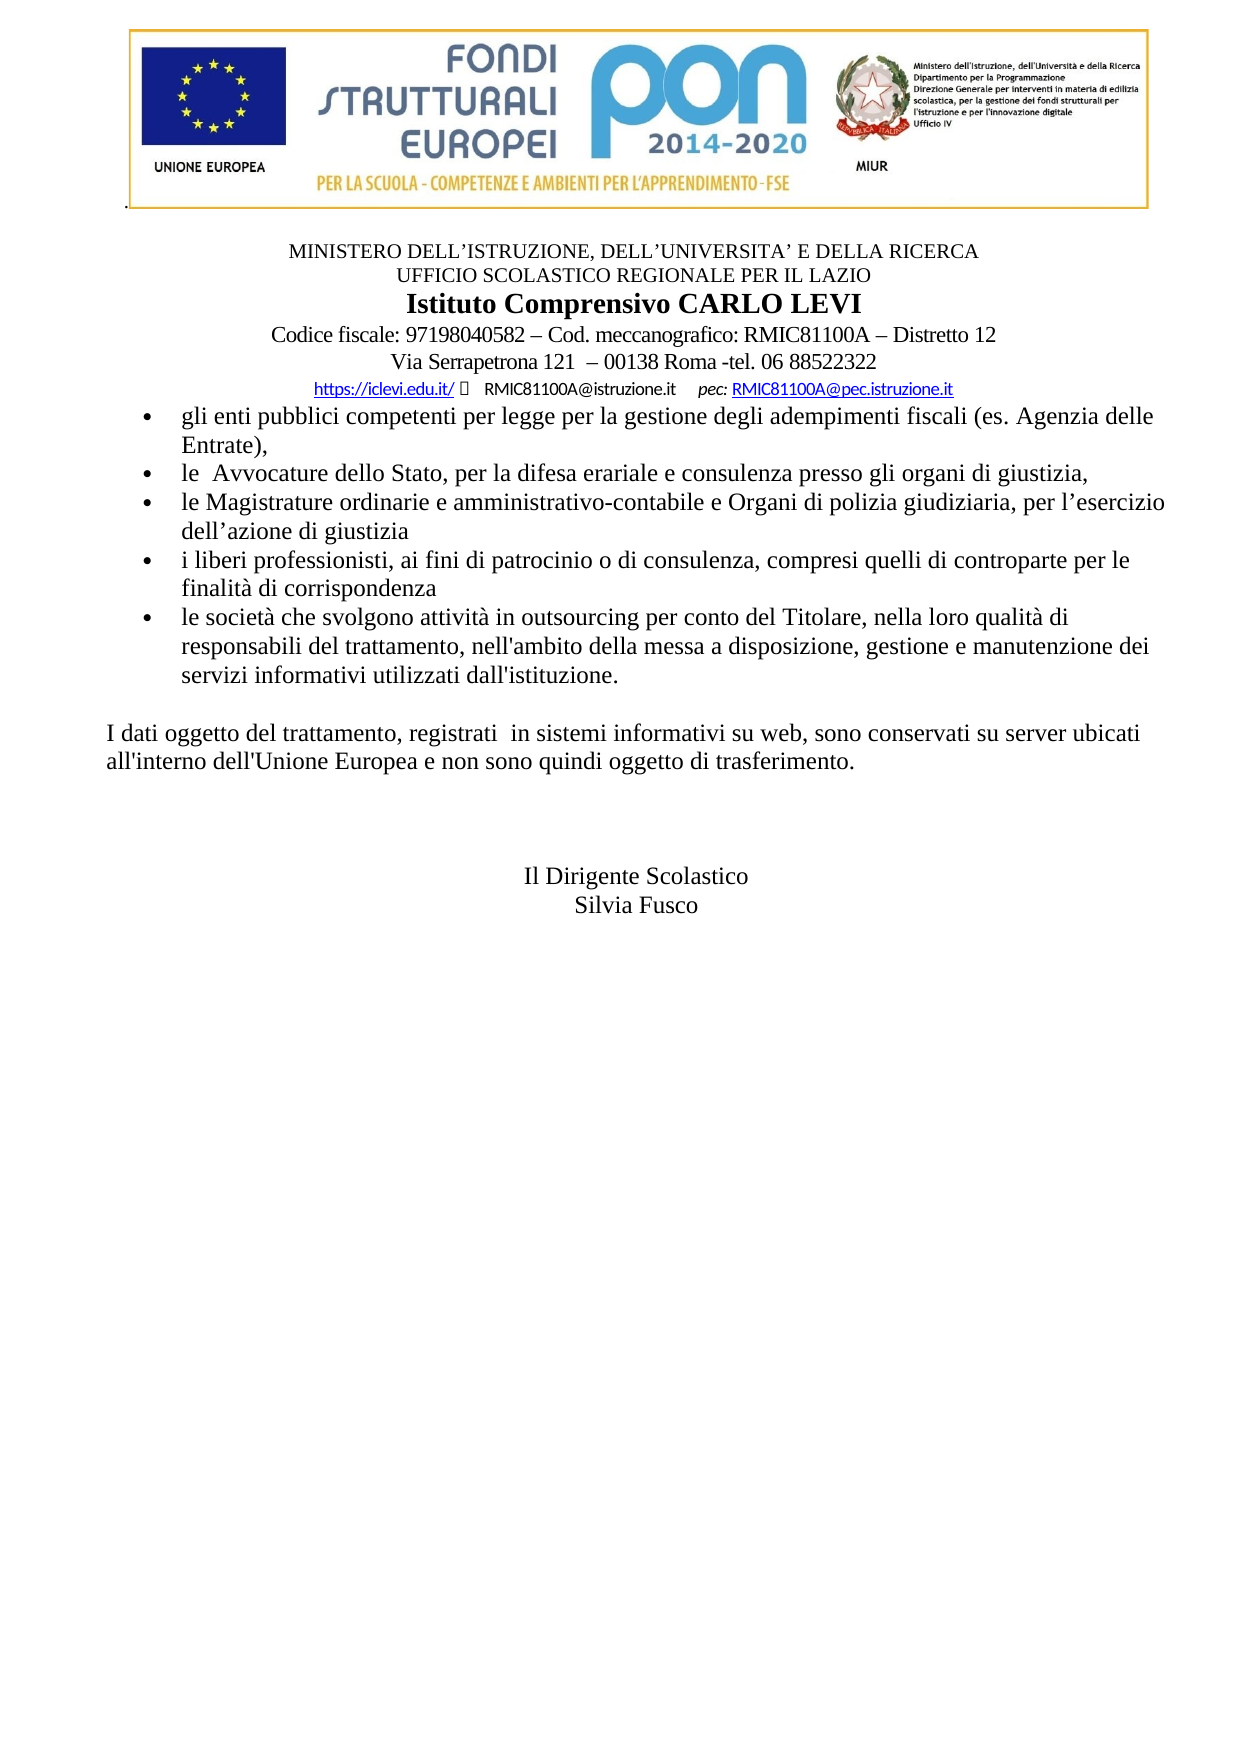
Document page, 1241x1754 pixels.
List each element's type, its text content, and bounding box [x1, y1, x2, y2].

list gli enti pubblici competenti per legge per la gestione degli adempimenti fiscali (es. Agenzia delle Entrate), [144, 401, 1166, 458]
list le Avvocature dello Stato, per la difesa erariale e consulenza presso gli organi di giustizia, [144, 458, 1166, 487]
text Silvia Fusco [106, 890, 1166, 919]
list le Magistrature ordinarie e amministrativo-contabile e Organi di polizia giudiziaria, per l’esercizio dell’azione di giustizia [144, 487, 1166, 545]
picture [128, 29, 1149, 209]
list le società che svolgono attività in outsourcing per conto del Titolare, nella loro qualità di responsabili del trattamento, nell'ambito della messa a disposizione, gestione e manutenzione dei servizi informativi utilizzati dall'istituzione. [144, 602, 1166, 688]
text I dati oggetto del trattamento, registrati in sistemi informativi su web, sono conservati su server ubicati all'interno dell'Unione Europea e non sono quindi oggetto di trasferimento. [106, 718, 1166, 775]
list i liberi professionisti, ai fini di patrocinio o di consulenza, compresi quelli di controparte per le finalità di corrispondenza [144, 545, 1166, 602]
text Il Dirigente Scolastico [106, 861, 1166, 890]
